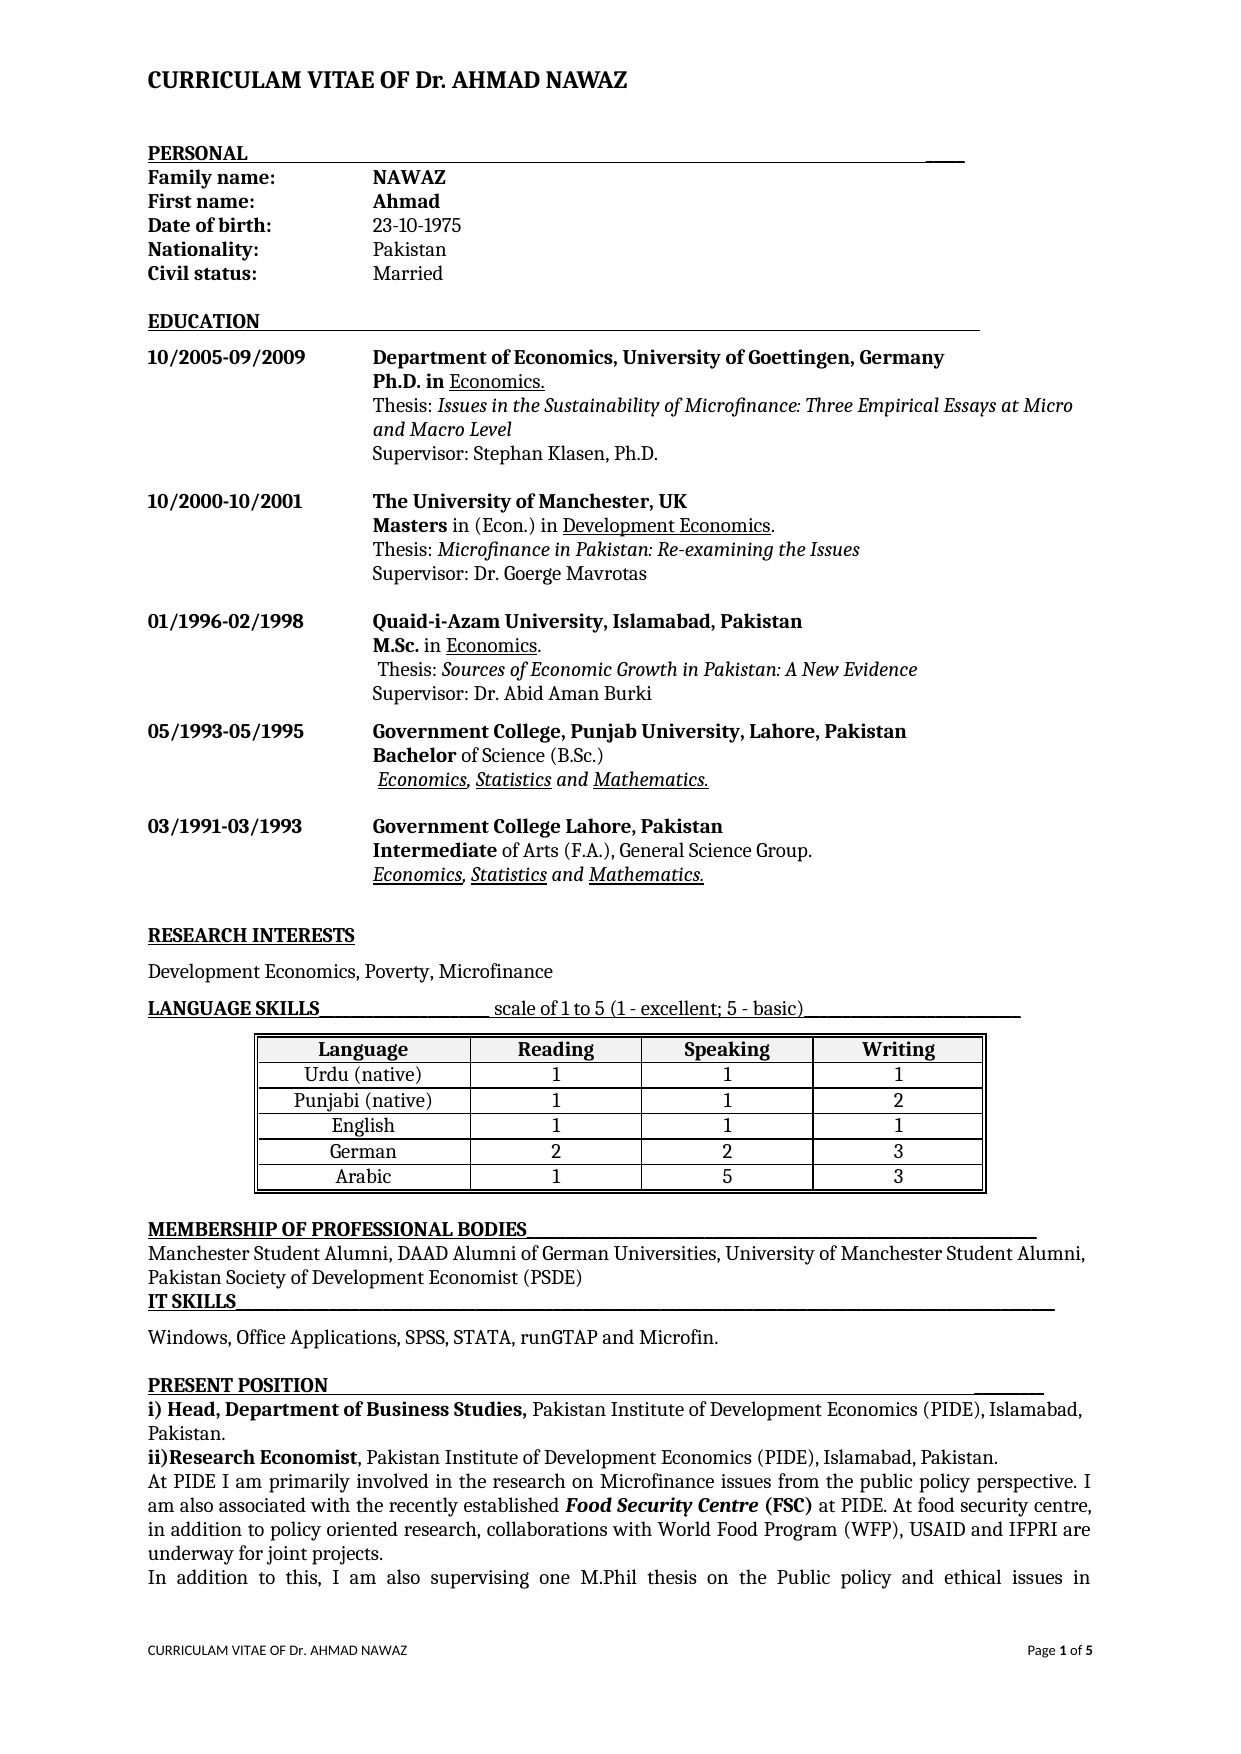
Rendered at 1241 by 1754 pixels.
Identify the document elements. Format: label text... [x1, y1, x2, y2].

text Manchester Student Alumni, DAAD Alumni of German Universities, University of Manchester Student Alumni, Pakistan Society of Development Economist (PSDE) [148, 1242, 1092, 1289]
table_cell 1 [814, 1114, 982, 1138]
table_cell 3 [814, 1165, 982, 1189]
text 03/1991-03/1993 Government College Lahore, Pakistan [148, 815, 1092, 839]
table_cell 3 [814, 1140, 982, 1163]
text Supervisor: Dr. Abid Aman Burki [148, 681, 1092, 705]
text Development Economics, Poverty, Microfinance [148, 960, 1092, 984]
table_cell 1 [471, 1114, 641, 1138]
text PERSONAL _____ [148, 142, 1092, 166]
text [148, 1566, 1092, 1589]
table_cell Urdu (native) [258, 1063, 470, 1087]
text Nationality: Pakistan [148, 238, 1092, 262]
text 01/1996-02/1998 Quaid-i-Azam University, Islamabad, Pakistan [148, 609, 1092, 633]
text At PIDE I am primarily involved in the research on Microfinance issues from the public policy perspective. I am also associated with the recently established Food Security Centre (FSC) at PIDE. At food security centre, in addition to policy oriented research, collaborations with World Food Program (WFP), USAID and IFPRI are underway for joint projects. [148, 1470, 1092, 1566]
table_cell 1 [642, 1114, 812, 1138]
text MEMBERSHIP OF PROFESSIONAL BODIES__________________________________________________________________ [148, 1218, 1092, 1242]
text i) Head, Department of Business Studies, Pakistan Institute of Development Economics (PIDE), Islamabad, Pakistan. [148, 1398, 1092, 1446]
table_header Reading [471, 1038, 641, 1061]
table_cell 2 [642, 1140, 812, 1163]
text Masters in (Econ.) in Development Economics. [298, 514, 1092, 538]
text LANGUAGE SKILLS______________________ scale of 1 to 5 (1 - excellent; 5 - basic)____________________________ [148, 996, 1092, 1020]
table_cell 1 [814, 1063, 982, 1087]
table_cell 2 [814, 1089, 982, 1112]
text Bachelor of Science (B.Sc.) [298, 743, 1092, 767]
text M.Sc. in Economics. [298, 633, 1092, 657]
table_cell 1 [642, 1063, 812, 1087]
text Windows, Office Applications, SPSS, STATA, runGTAP and Microfin. [148, 1326, 1092, 1350]
text ii)Research Economist, Pakistan Institute of Development Economics (PIDE), Islamabad, Pakistan. [148, 1446, 1092, 1470]
text Thesis: Sources of Economic Growth in Pakistan: A New Evidence [298, 657, 1092, 681]
text First name: Ahmad [148, 190, 1092, 214]
table_cell Punjabi (native) [258, 1088, 470, 1112]
table_cell Arabic [258, 1165, 470, 1189]
text RESEARCH INTERESTS [148, 923, 1092, 947]
table_header Writing [814, 1038, 982, 1061]
table_header Speaking [642, 1038, 812, 1061]
table_cell 2 [471, 1140, 641, 1163]
table_cell German [258, 1139, 470, 1163]
table_cell 1 [471, 1089, 641, 1112]
table_cell 5 [642, 1165, 812, 1189]
text PRESENT POSITION _________ [148, 1374, 1092, 1398]
text Supervisor: Stephan Klasen, Ph.D. [148, 442, 1092, 466]
table_cell English [258, 1114, 470, 1138]
text Intermediate of Arts (F.A.), General Science Group. [373, 839, 1092, 863]
text Economics, Statistics and Mathematics. [298, 767, 1092, 791]
text Family name: NAWAZ [148, 166, 1092, 190]
text Ph.D. in Economics. [373, 370, 1092, 394]
text Date of birth: 23-10-1975 [148, 214, 1092, 238]
text EDUCATION [148, 309, 1092, 333]
text 10/2000-10/2001 The University of Manchester, UK [148, 490, 1092, 514]
text Thesis: Issues in the Sustainability of Microfinance: Three Empirical Essays at Micro and Macro Level [373, 394, 1092, 442]
table_header Language [258, 1038, 470, 1061]
text Economics, Statistics and Mathematics. [148, 863, 1092, 887]
table_cell 1 [642, 1089, 812, 1112]
text IT SKILLS__________________________________________________________________________________________________________ [148, 1289, 1092, 1313]
text 05/1993-05/1995 Government College, Punjab University, Lahore, Pakistan [148, 719, 1092, 743]
text 10/2005-09/2009 Department of Economics, University of Goettingen, Germany [148, 346, 1092, 370]
table_cell 1 [471, 1165, 641, 1189]
text Supervisor: Dr. Goerge Mavrotas [148, 562, 1092, 586]
text Civil status: Married [148, 262, 1092, 286]
table_cell 1 [471, 1063, 641, 1087]
text Thesis: Microfinance in Pakistan: Re-examining the Issues [148, 538, 1092, 562]
